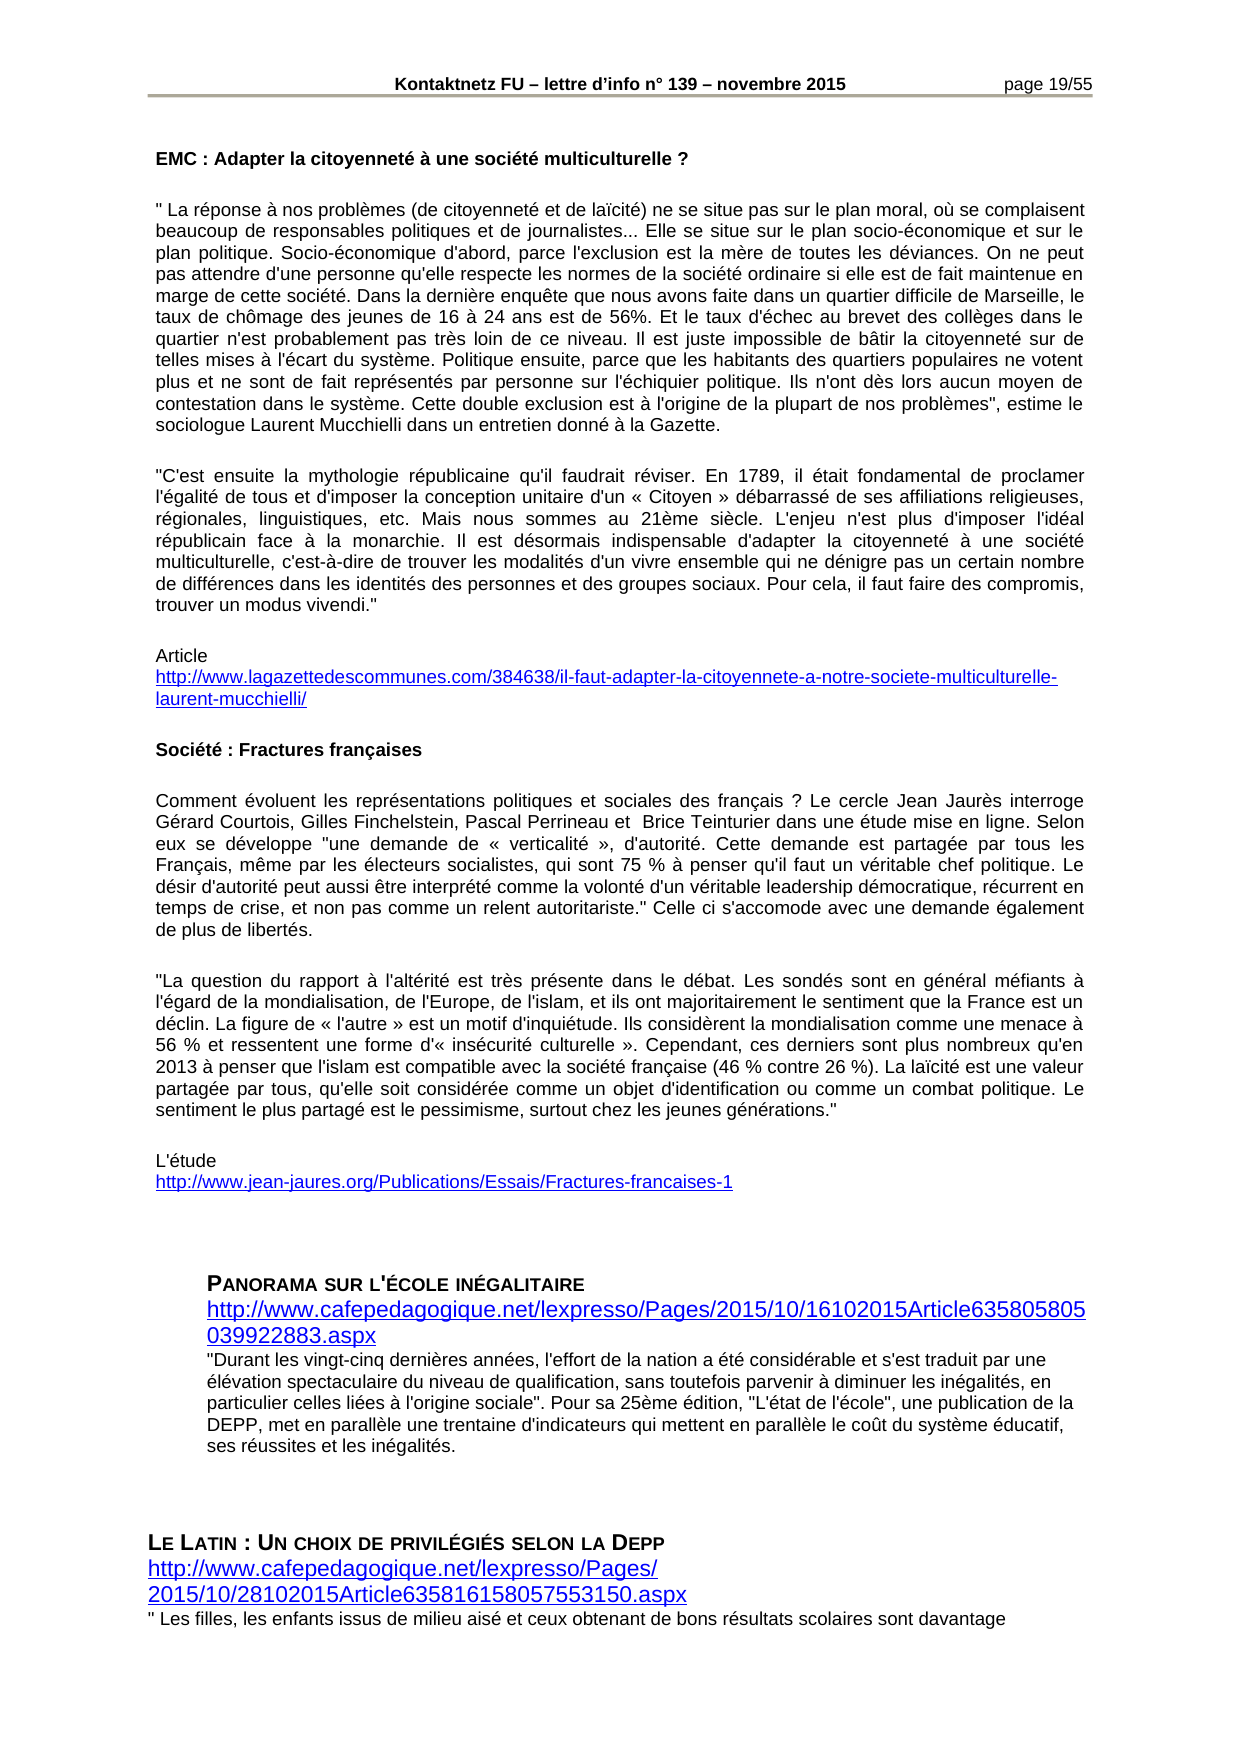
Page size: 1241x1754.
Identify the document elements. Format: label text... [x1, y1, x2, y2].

text Article http://www.lagazettedescommunes.com/384638/il-faut-adapter-la-citoyennete-a-notre-societe-multiculturelle-laurent-mucchielli/ [155, 645, 1085, 709]
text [148, 1555, 1093, 1629]
text "C'est ensuite la mythologie républicaine qu'il faudrait réviser. En 1789, il était fondamental de proclamer l'égalité de tous et d'imposer la conception unitaire d'un « Citoyen » débarrassé de ses affiliations religieuses, régionales, linguistiques, etc. Mais nous sommes au 21ème siècle. L'enjeu n'est plus d'imposer l'idéal républicain face à la monarchie. Il est désormais indispensable d'adapter la citoyenneté à une société multiculturelle, c'est-à-dire de trouver les modalités d'un vivre ensemble qui ne dénigre pas un certain nombre de différences dans les identités des personnes et des groupes sociaux. Pour cela, il faut faire des compromis, trouver un modus vivendi." [155, 465, 1085, 616]
text " La réponse à nos problèmes (de citoyenneté et de laïcité) ne se situe pas sur le plan moral, où se complaisent beaucoup de responsables politiques et de journalistes... Elle se situe sur le plan socio-économique et sur le plan politique. Socio-économique d'abord, parce l'exclusion est la mère de toutes les déviances. On ne peut pas attendre d'une personne qu'elle respecte les normes de la société ordinaire si elle est de fait maintenue en marge de cette société. Dans la dernière enquête que nous avons faite dans un quartier difficile de Marseille, le taux de chômage des jeunes de 16 à 24 ans est de 56%. Et le taux d'échec au brevet des collèges dans le quartier n'est probablement pas très loin de ce niveau. Il est juste impossible de bâtir la citoyenneté sur de telles mises à l'écart du système. Politique ensuite, parce que les habitants des quartiers populaires ne votent plus et ne sont de fait représentés par personne sur l'échiquier politique. Ils n'ont dès lors aucun moyen de contestation dans le système. Cette double exclusion est à l'origine de la plupart de nos problèmes", estime le sociologue Laurent Mucchielli dans un entretien donné à la Gazette. [155, 198, 1085, 436]
text Comment évoluent les représentations politiques et sociales des français ? Le cercle Jean Jaurès interroge Gérard Courtois, Gilles Finchelstein, Pascal Perrineau et Brice Teinturier dans une étude mise en ligne. Selon eux se développe "une demande de « verticalité », d'autorité. Cette demande est partagée par tous les Français, même par les électeurs socialistes, qui sont 75 % à penser qu'il faut un véritable chef politique. Le désir d'autorité peut aussi être interprété comme la volonté d'un véritable leadership démocratique, récurrent en temps de crise, et non pas comme un relent autoritariste." Celle ci s'accomode avec une demande également de plus de libertés. [155, 789, 1085, 940]
text EMC : Adapter la citoyenneté à une société multiculturelle ? [155, 148, 1085, 169]
text "La question du rapport à l'altérité est très présente dans le débat. Les sondés sont en général méfiants à l'égard de la mondialisation, de l'Europe, de l'islam, et ils ont majoritairement le sentiment que la France est un déclin. La figure de « l'autre » est un motif d'inquiétude. Ils considèrent la mondialisation comme une menace à 56 % et ressentent une forme d'« insécurité culturelle ». Cependant, ces derniers sont plus nombreux qu'en 2013 à penser que l'islam est compatible avec la société française (46 % contre 26 %). La laïcité est une valeur partagée par tous, qu'elle soit considérée comme un objet d'identification ou comme un combat politique. Le sentiment le plus partagé est le pessimisme, surtout chez les jeunes générations." [155, 969, 1085, 1120]
text Société : Fractures françaises [155, 739, 1085, 760]
text Panorama sur l'école inégalitaire http://www.cafepedagogique.net/lexpresso/Pages/2015/10/16102015Article635805805039922883.aspx "Durant les vingt-cinq dernières années, l'effort de la nation a été considérable et s'est traduit par une élévation spectaculaire du niveau de qualification, sans toutefois parvenir à diminuer les inégalités, en particulier celles liées à l'origine sociale". Pour sa 25ème édition, "L'état de l'école", une publication de la DEPP, met en parallèle une trentaine d'indicateurs qui mettent en parallèle le coût du système éducatif, ses réussites et les inégalités. [207, 1270, 1093, 1507]
text L'étude http://www.jean-jaures.org/Publications/Essais/Fractures-francaises-1 [155, 1149, 1085, 1193]
text Le Latin : Un choix de privilégiés selon la Depp [148, 1528, 1093, 1555]
